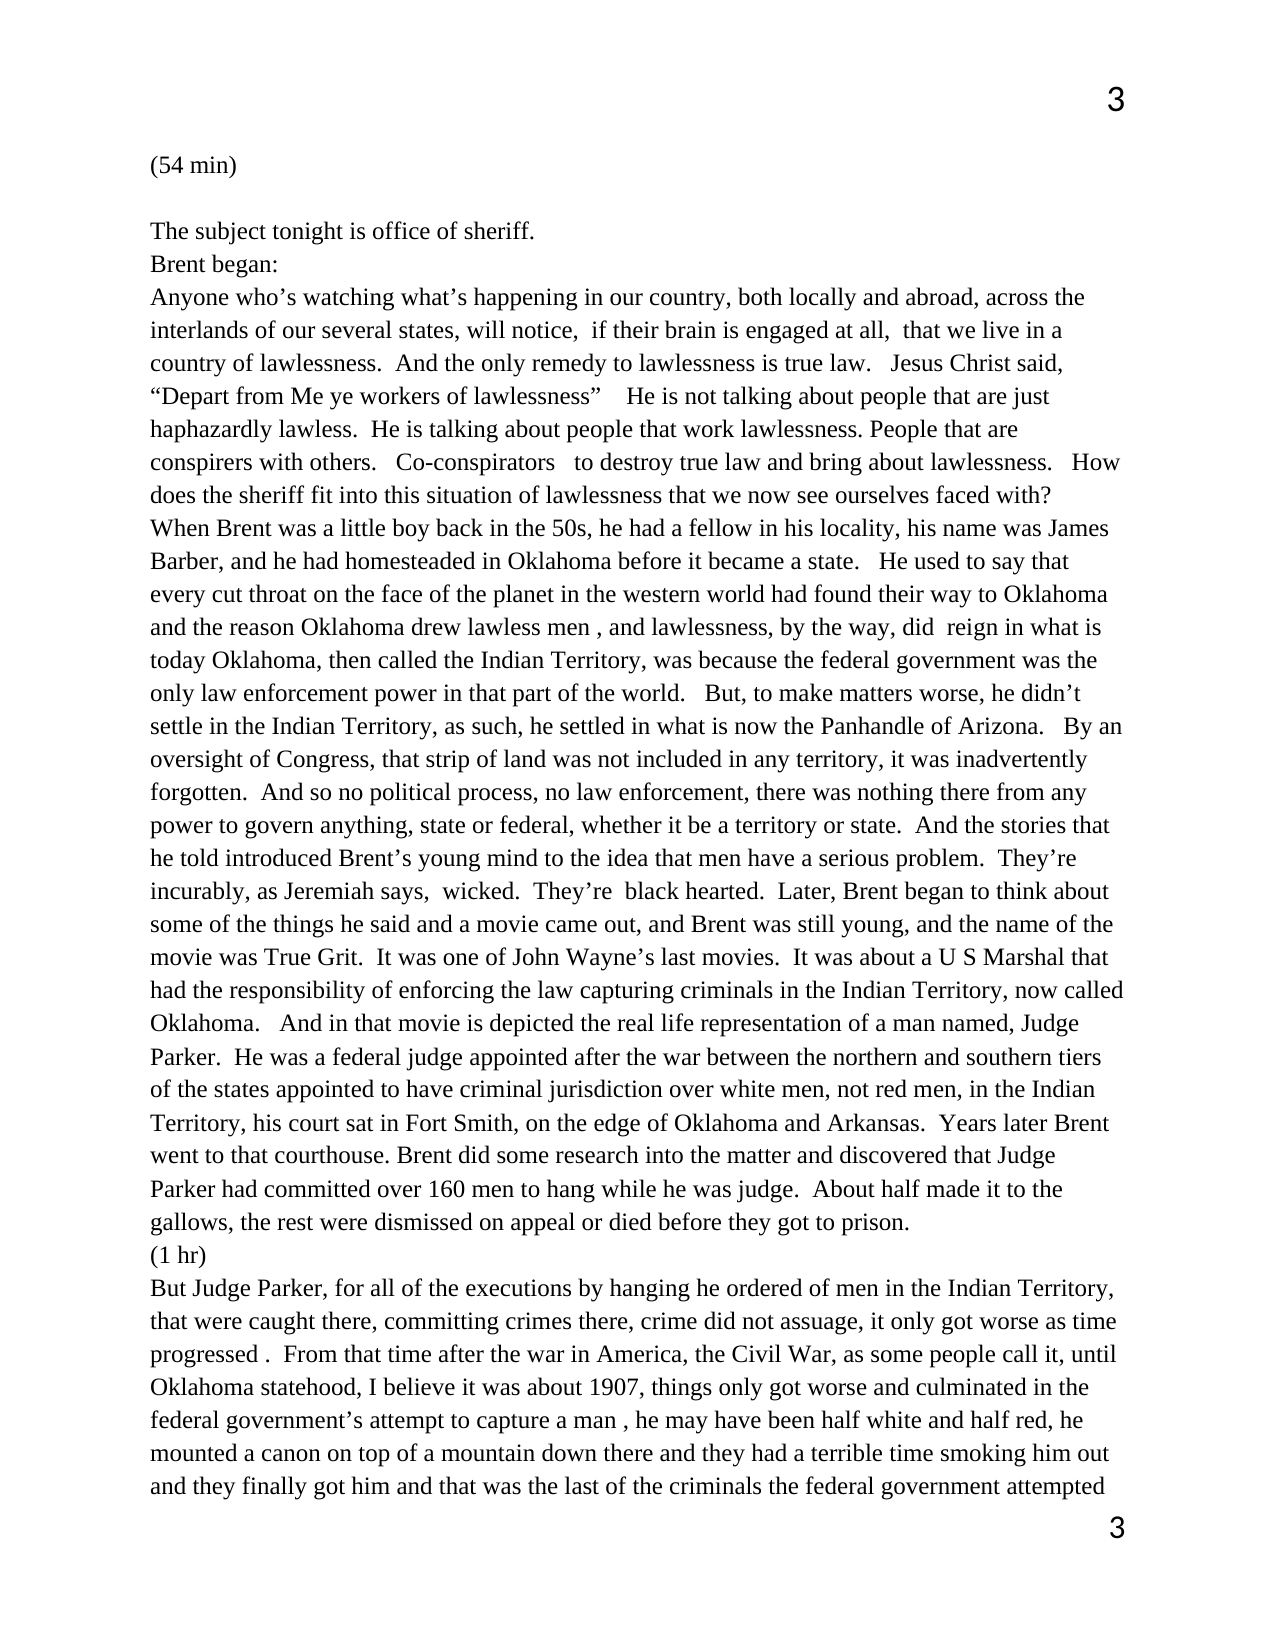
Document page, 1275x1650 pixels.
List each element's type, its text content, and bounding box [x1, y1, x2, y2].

text Brent began: [150, 249, 1125, 278]
text (54 min) [150, 150, 1125, 179]
text When Brent was a little boy back in the 50s, he had a fellow in his locality, his name was James Barber, and he had homesteaded in Oklahoma before it became a state. He used to say that every cut throat on the face of the planet in the western world had found their way to Oklahoma and the reason Oklahoma drew lawless men , and lawlessness, by the way, did reign in what is today Oklahoma, then called the Indian Territory, was because the federal government was the only law enforcement power in that part of the world. But, to make matters worse, he didn’t settle in the Indian Territory, as such, he settled in what is now the Panhandle of Arizona. By an oversight of Congress, that strip of land was not included in any territory, it was inadvertently forgotten. And so no political process, no law enforcement, there was nothing there from any power to govern anything, state or federal, whether it be a territory or state. And the stories that he told introduced Brent’s young mind to the idea that men have a serious problem. They’re incurably, as Jeremiah says, wicked. They’re black hearted. Later, Brent began to think about some of the things he said and a movie came out, and Brent was still young, and the name of the movie was True Grit. It was one of John Wayne’s last movies. It was about a U S Marshal that had the responsibility of enforcing the law capturing criminals in the Indian Territory, now called Oklahoma. And in that movie is depicted the real life representation of a man named, Judge Parker. He was a federal judge appointed after the war between the northern and southern tiers of the states appointed to have criminal jurisdiction over white men, not red men, in the Indian Territory, his court sat in Fort Smith, on the edge of Oklahoma and Arkansas. Years later Brent went to that courthouse. Brent did some research into the matter and discovered that Judge Parker had committed over 160 men to hang while he was judge. About half made it to the gallows, the rest were dismissed on appeal or died before they got to prison. [150, 513, 1125, 1235]
text Anyone who’s watching what’s happening in our country, both locally and abroad, across the interlands of our several states, will notice, if their brain is engaged at all, that we live in a country of lawlessness. And the only remedy to lawlessness is true law. Jesus Christ said, “Depart from Me ye workers of lawlessness” He is not talking about people that are just haphazardly lawless. He is talking about people that work lawlessness. People that are conspirers with others. Co-conspirators to destroy true law and bring about lawlessness. How does the sheriff fit into this situation of lawlessness that we now see ourselves faced with? [150, 282, 1125, 509]
text The subject tonight is office of sheriff. [150, 216, 1125, 245]
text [150, 1273, 1125, 1499]
text (1 hr) [150, 1240, 1125, 1268]
